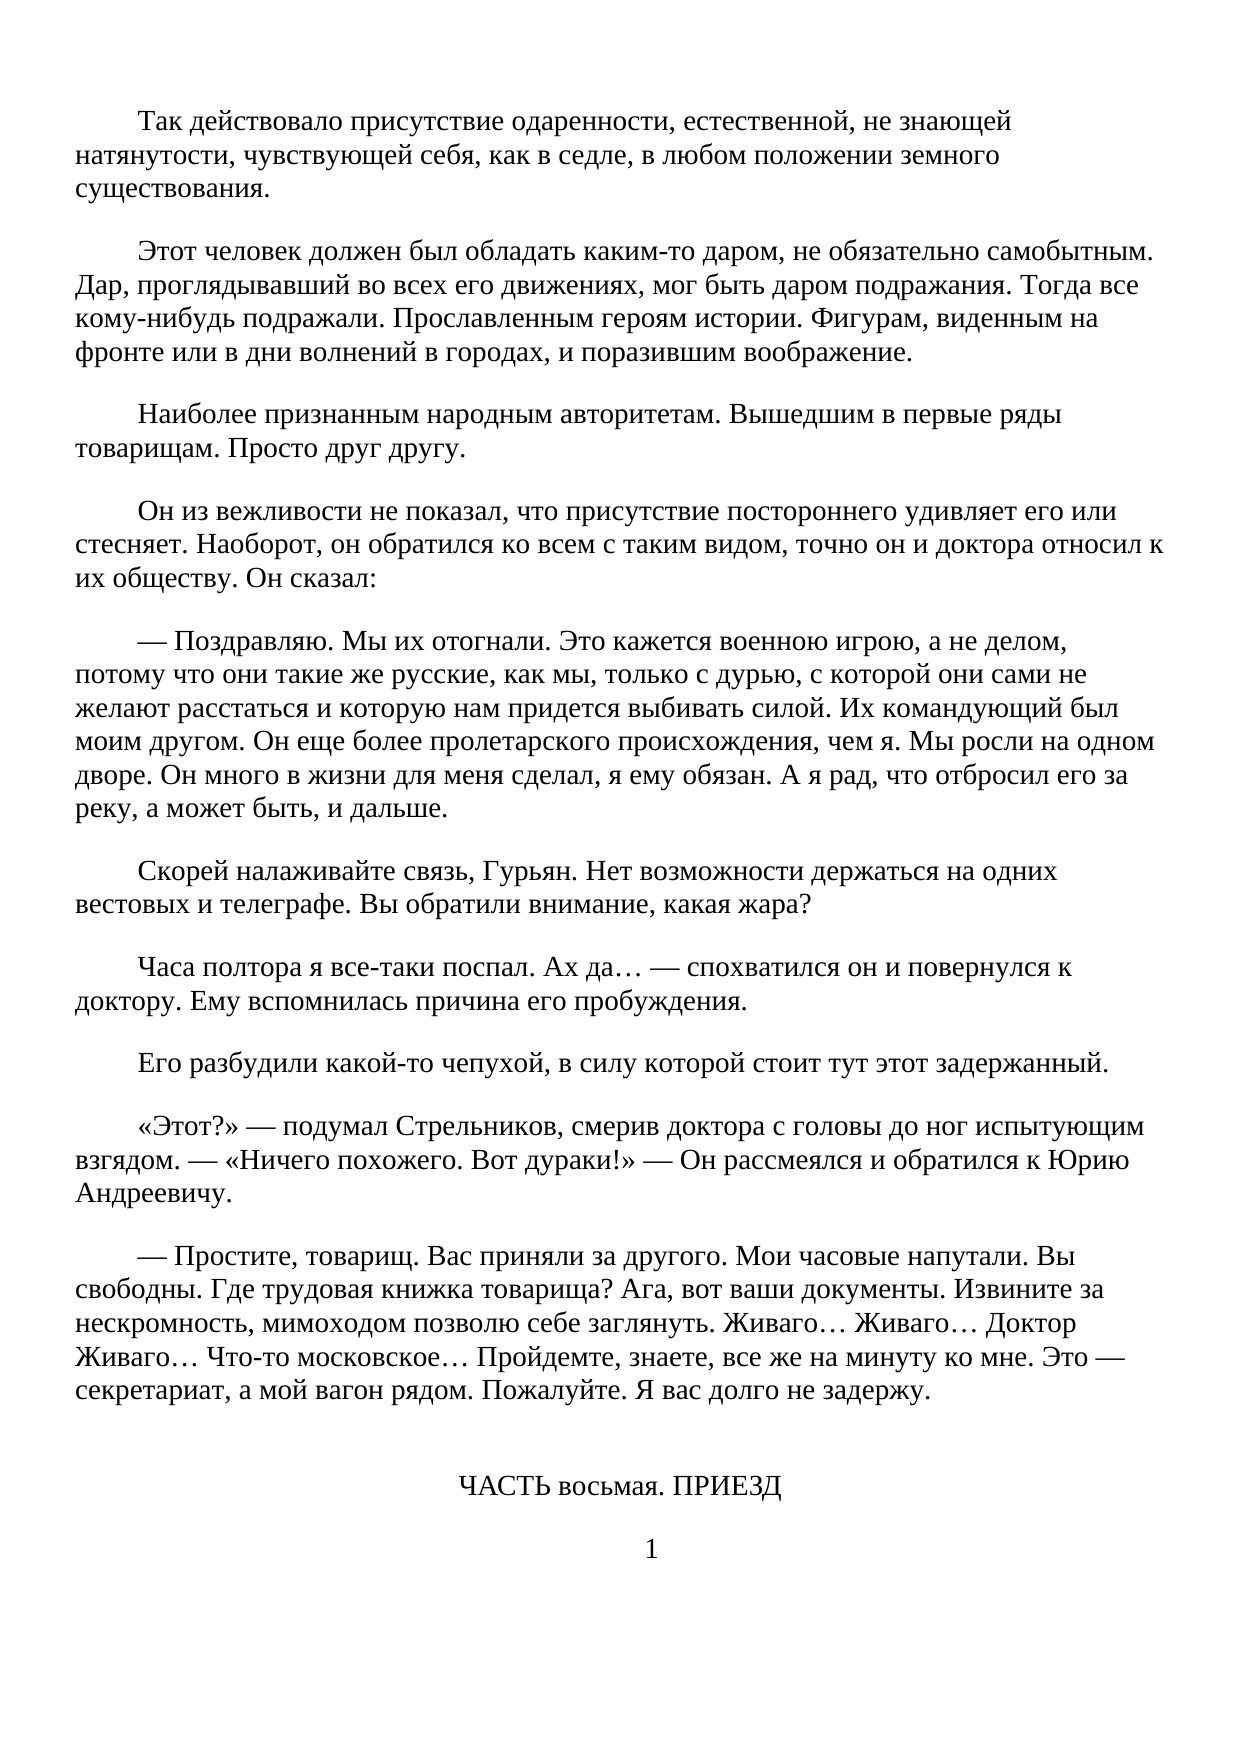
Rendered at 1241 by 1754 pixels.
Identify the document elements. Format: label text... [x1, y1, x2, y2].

text Этот человек должен был обладать каким-то даром, не обязательно самобытным. Дар, проглядывавший во всех его движениях, мог быть даром подражания. Тогда все кому-нибудь подражали. Прославленным героям истории. Фигурам, виденным на фронте или в дни волнений в городах, и поразившим воображение. [75, 233, 1165, 367]
text — Поздравляю. Мы их отогнали. Это кажется военною игрою, а не делом, потому что они такие же русские, как мы, только с дурью, с которой они сами не желают расстаться и которую нам придется выбивать силой. Их командующий был моим другом. Он еще более пролетарского происхождения, чем я. Мы росли на одном дворе. Он много в жизни для меня сделал, я ему обязан. А я рад, что отбросил его за реку, а может быть, и дальше. [75, 623, 1165, 824]
text — Простите, товарищ. Вас приняли за другого. Мои часовые напутали. Вы свободны. Где трудовая книжка товарища? Ага, вот ваши документы. Извините за нескромность, мимоходом позволю себе заглянуть. Живаго… Живаго… Доктор Живаго… Что-то московское… Пройдемте, знаете, все же на минуту ко мне. Это — секретариат, а мой вагон рядом. Пожалуйте. Я вас долго не задержу. [75, 1238, 1165, 1406]
text Так действовало присутствие одаренности, естественной, не знающей натянутости, чувствующей себя, как в седле, в любом положении земного существования. [75, 103, 1165, 204]
text Наиболее признанным народным авторитетам. Вышедшим в первые ряды товарищам. Просто друг другу. [75, 397, 1165, 464]
text Скорей налаживайте связь, Гурьян. Нет возможности держаться на одних вестовых и телеграфе. Вы обратили внимание, какая жара? [75, 853, 1165, 920]
text «Этот?» — подумал Стрельников, смерив доктора с головы до ног испытующим взгядом. — «Ничего похожего. Вот дураки!» — Он рассмеялся и обратился к Юрию Андреевичу. [75, 1108, 1165, 1209]
text Он из вежливости не показал, что присутствие постороннего удивляет его или стесняет. Наоборот, он обратился ко всем с таким видом, точно он и доктора относил к их обществу. Он сказал: [75, 493, 1165, 593]
text Его разбудили какой-то чепухой, в силу которой стоит тут этот задержанный. [75, 1046, 1165, 1079]
subtitle ЧАСТЬ восьмая. ПРИЕЗД [75, 1435, 1165, 1502]
text Часа полтора я все-таки поспал. Ах да… — спохватился он и повернулся к доктору. Ему вспомнилась причина его пробуждения. [75, 949, 1165, 1016]
text 1 [75, 1531, 1165, 1565]
